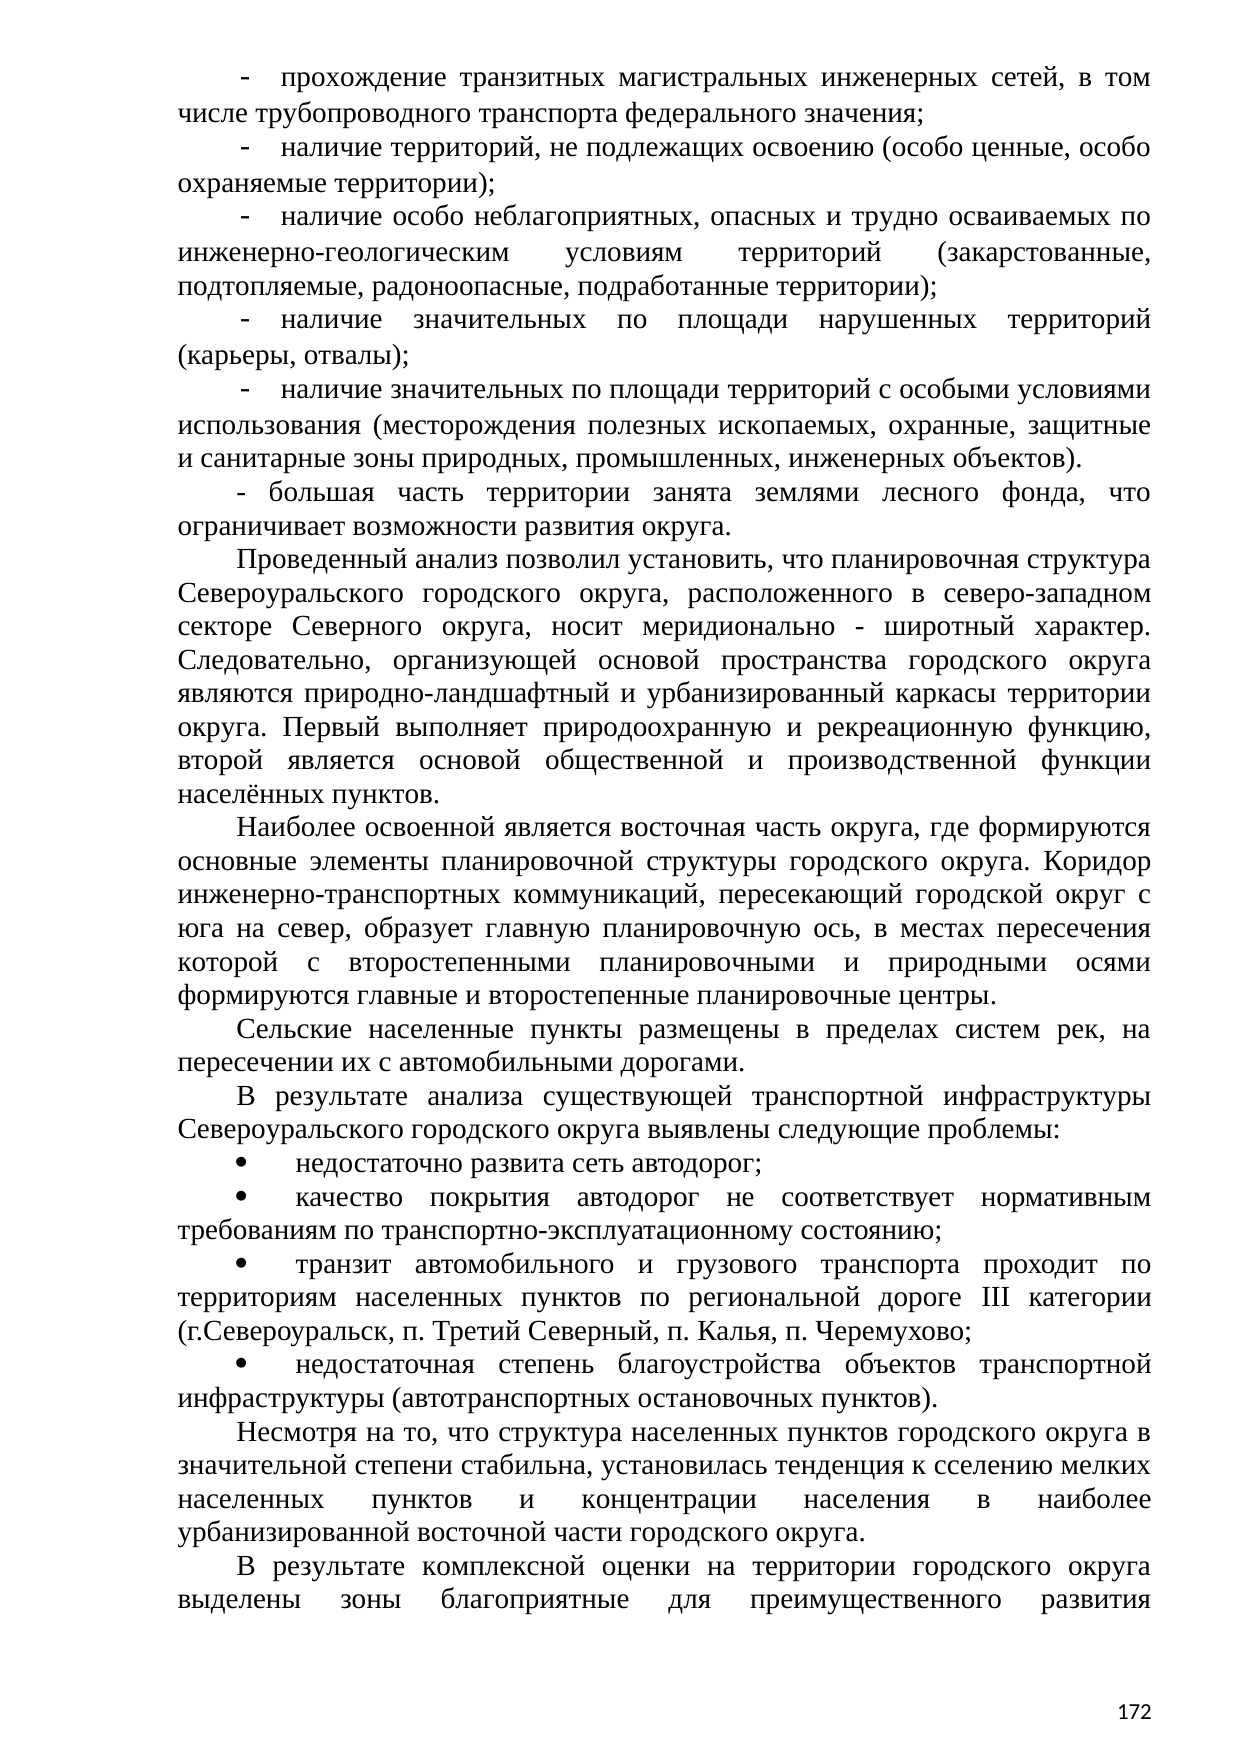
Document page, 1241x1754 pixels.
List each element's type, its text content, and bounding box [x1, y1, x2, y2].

list наличие значительных по площади территорий с особыми условиями использования (месторождения полезных ископаемых, охранные, защитные и санитарные зоны природных, промышленных, инженерных объектов). [177, 371, 1152, 474]
text Наиболее освоенной является восточная часть округа, где формируются основные элементы планировочной структуры городского округа. Коридор инженерно-транспортных коммуникаций, пересекающий городской округ с юга на север, образует главную планировочную ось, в местах пересечения которой с второстепенными планировочными и природными осями формируются главные и второстепенные планировочные центры. [177, 809, 1152, 1011]
list недостаточная степень благоустройства объектов транспортной инфраструктуры (автотранспортных остановочных пунктов). [177, 1347, 1152, 1414]
text В результате анализа существующей транспортной инфраструктуры Североуральского городского округа выявлены следующие проблемы: [177, 1078, 1152, 1145]
list прохождение транзитных магистральных инженерных сетей, в том числе трубопроводного транспорта федерального значения; [177, 59, 1152, 129]
list наличие значительных по площади нарушенных территорий (карьеры, отвалы); [177, 301, 1152, 371]
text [177, 1548, 1152, 1615]
list наличие особо неблагоприятных, опасных и трудно осваиваемых по инженерно-геологическим условиям территорий (закарстованные, подтопляемые, радоноопасные, подработанные территории); [177, 198, 1152, 301]
list недостаточно развита сеть автодорог; [177, 1145, 1152, 1179]
text Сельские населенные пункты размещены в пределах систем рек, на пересечении их с автомобильными дорогами. [177, 1011, 1152, 1078]
text - большая часть территории занята землями лесного фонда, что ограничивает возможности развития округа. [177, 474, 1152, 541]
text Проведенный анализ позволил установить, что планировочная структура Североуральского городского округа, расположенного в северо-западном секторе Северного округа, носит меридионально - широтный характер. Следовательно, организующей основой пространства городского округа являются природно-ландшафтный и урбанизированный каркасы территории округа. Первый выполняет природоохранную и рекреационную функцию, второй является основой общественной и производственной функции населённых пунктов. [177, 541, 1152, 809]
list качество покрытия автодорог не соответствует нормативным требованиям по транспортно-эксплуатационному состоянию; [177, 1179, 1152, 1246]
text Несмотря на то, что структура населенных пунктов городского округа в значительной степени стабильна, установилась тенденция к сселению мелких населенных пунктов и концентрации населения в наиболее урбанизированной восточной части городского округа. [177, 1414, 1152, 1548]
list наличие территорий, не подлежащих освоению (особо ценные, особо охраняемые территории); [177, 129, 1152, 198]
list транзит автомобильного и грузового транспорта проходит по территориям населенных пунктов по региональной дороге III категории (г.Североуральск, п. Третий Северный, п. Калья, п. Черемухово; [177, 1246, 1152, 1347]
